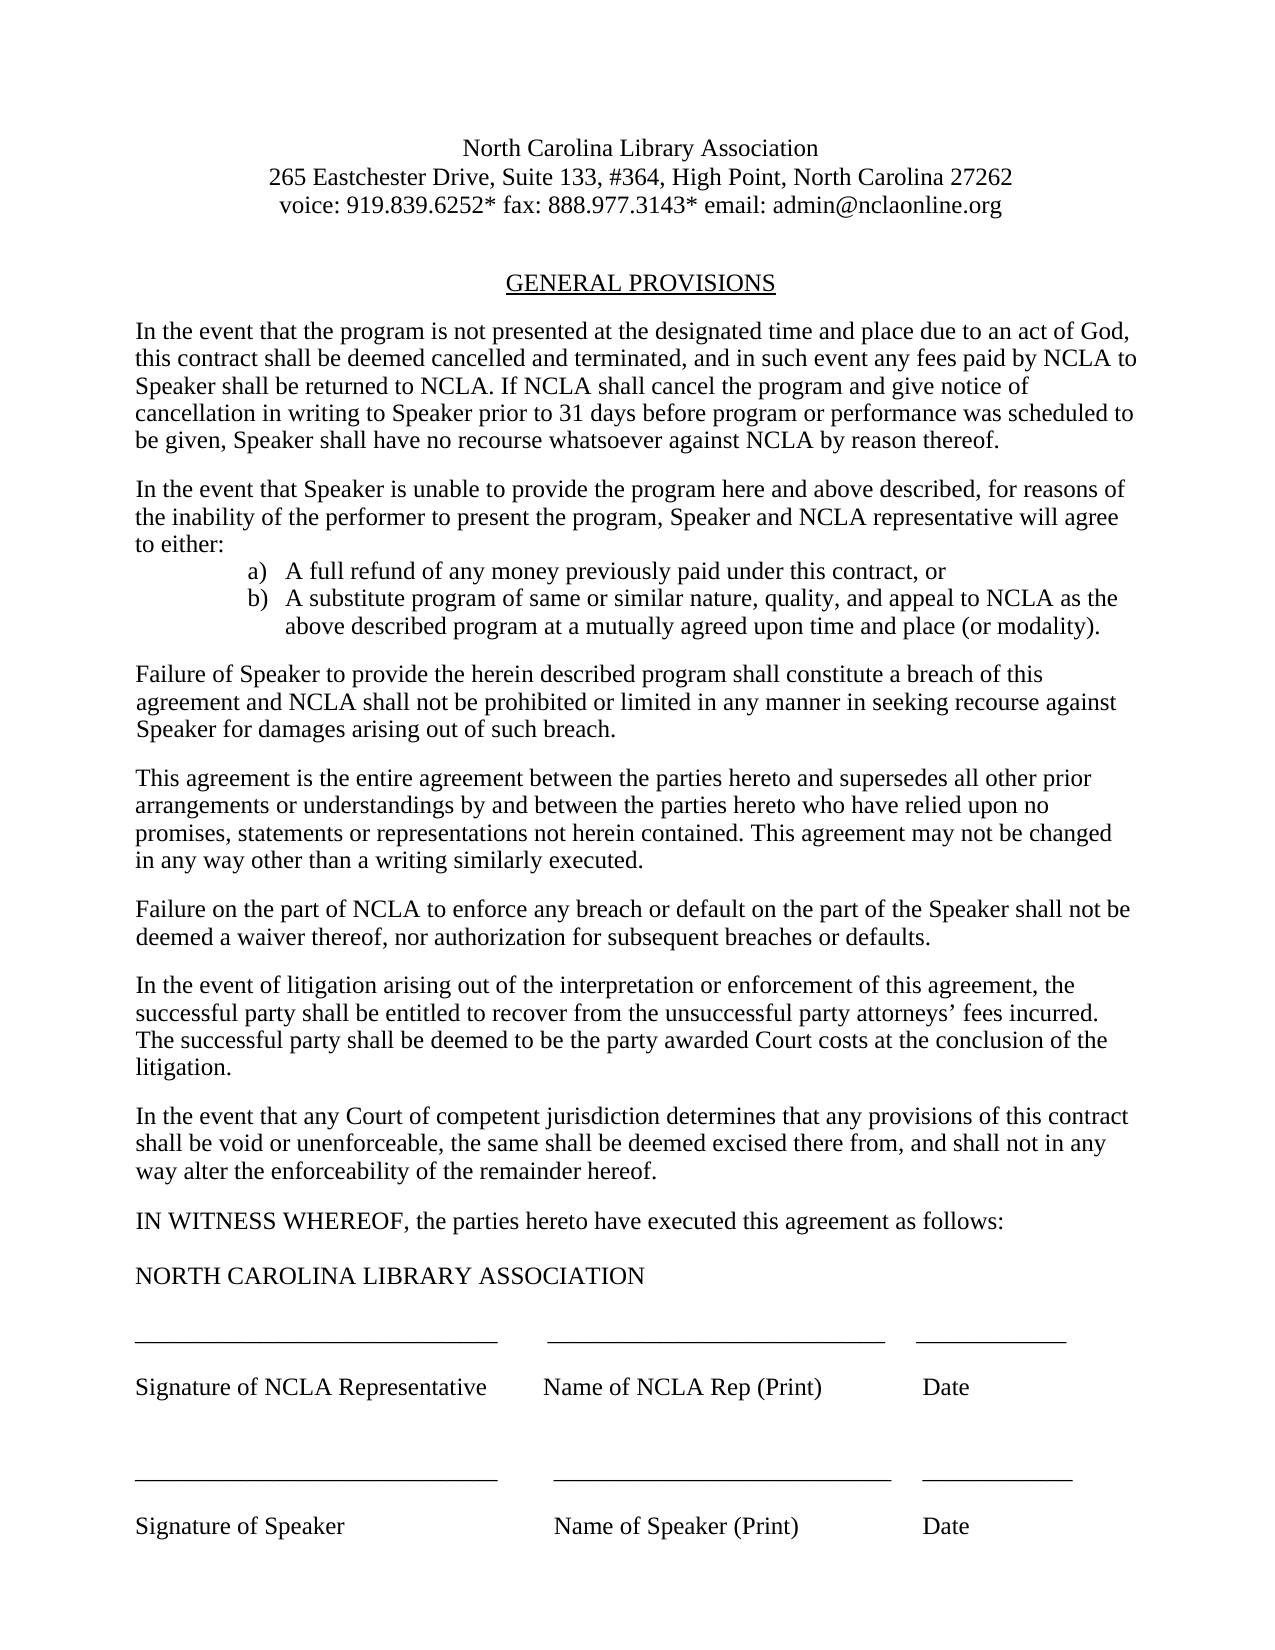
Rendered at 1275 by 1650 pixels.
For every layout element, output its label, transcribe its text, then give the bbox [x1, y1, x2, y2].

text Signature of NCLA Representative Name of NCLA Rep (Print) Date [135, 1374, 1104, 1401]
text Signature of Speaker Name of Speaker (Print) Date [135, 1512, 1104, 1540]
text In the event of litigation arising out of the interpretation or enforcement of this agreement, the successful party shall be entitled to recover from the unsuccessful party attorneys’ fees incurred. The successful party shall be deemed to be the party awarded Court costs at the conclusion of the litigation. [135, 972, 1114, 1081]
text _____________________________ ___________________________ ____________ [135, 1429, 1104, 1484]
text 265 Eastchester Drive, Suite 133, #364, High Point, North Carolina 27262 [135, 162, 1146, 190]
text IN WITNESS WHEREOF, the parties hereto have executed this agreement as follows: [135, 1206, 1146, 1235]
text NORTH CAROLINA LIBRARY ASSOCIATION [135, 1263, 1104, 1290]
list A full refund of any money previously paid under this contract, or [247, 558, 1146, 585]
text voice: 919.839.6252* fax: 888.977.3143* email: admin@nclaonline.org [135, 190, 1146, 219]
text GENERAL PROVISIONS [135, 268, 1146, 297]
text Failure of Speaker to provide the herein described program shall constitute a breach of this agreement and NCLA shall not be prohibited or limited in any manner in seeking recourse against Speaker for damages arising out of such breach. [135, 661, 1122, 743]
list A substitute program of same or similar nature, quality, and appeal to NCLA as the above described program at a mutually agreed upon time and place (or modality). [247, 585, 1146, 640]
text In the event that the program is not presented at the designated time and place due to an act of God, this contract shall be deemed cancelled and terminated, and in such event any fees paid by NCLA to Speaker shall be returned to NCLA. If NCLA shall cancel the program and give notice of cancellation in writing to Speaker prior to 31 days before program or performance was scheduled to be given, Speaker shall have no recourse whatsoever against NCLA by reason thereof. [135, 317, 1144, 454]
text _____________________________ ___________________________ ____________ [135, 1318, 1104, 1346]
text Failure on the part of NCLA to enforce any breach or default on the part of the Speaker shall not be deemed a waiver thereof, nor authorization for subsequent breaches or defaults. [135, 896, 1137, 950]
text This agreement is the entire agreement between the parties hereto and supersedes all other prior arrangements or understandings by and between the parties hereto who have relied upon no promises, statements or representations not herein contained. This agreement may not be changed in any way other than a writing similarly executed. [135, 765, 1125, 874]
text In the event that Speaker is unable to provide the program here and above described, for reasons of the inability of the performer to present the program, Speaker and NCLA representative will agree to either: [135, 476, 1131, 558]
text North Carolina Library Association [135, 133, 1146, 162]
text In the event that any Court of competent jurisdiction determines that any provisions of this contract shall be void or unenforceable, the same shall be deemed excised there from, and shall not in any way alter the enforceability of the remainder hereof. [135, 1103, 1135, 1185]
